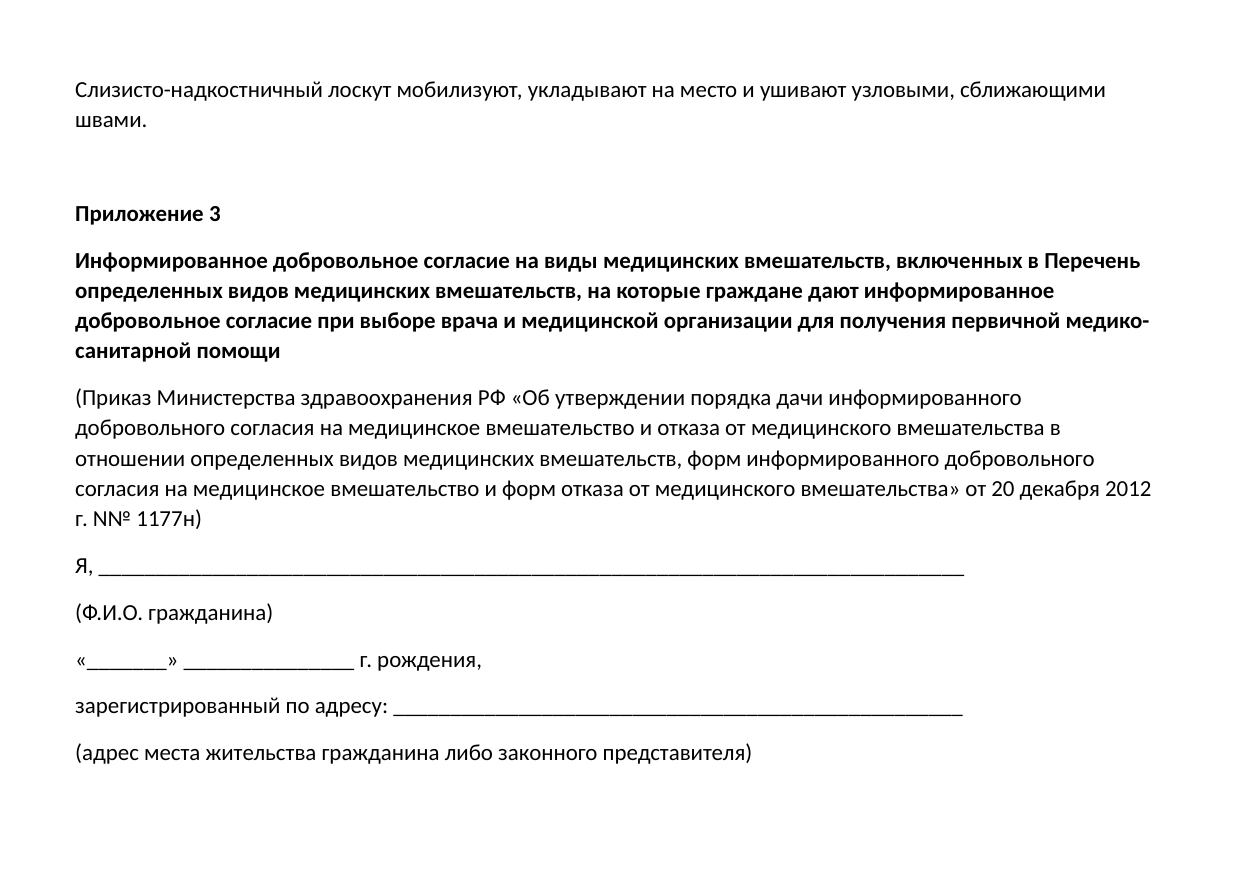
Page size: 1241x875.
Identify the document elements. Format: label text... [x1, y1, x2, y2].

text (Ф.И.О. гражданина) [75, 598, 1165, 626]
text зарегистрированный по адресу: __________________________________________________ [75, 692, 1165, 720]
text (Приказ Министерства здравоохранения РФ «Об утверждении порядка дачи информированного добровольного согласия на медицинское вмешательство и отказа от медицинского вмешательства в отношении определенных видов медицинских вмешательств, форм информированного добровольного согласия на медицинское вмешательство и форм отказа от медицинского вмешательства» от 20 декабря 2012 г. N№ 1177н) [75, 383, 1165, 532]
text (адрес места жительства гражданина либо законного представителя) [75, 738, 1165, 767]
text Приложение 3 [75, 199, 1165, 227]
text Слизисто-надкостничный лоскут мобилизуют, укладывают на место и ушивают узловыми, сближающими швами. [75, 75, 1165, 133]
text «_______» _______________ г. рождения, [75, 645, 1165, 673]
text Я, ____________________________________________________________________________ [75, 551, 1165, 579]
text Информированное добровольное согласие на виды медицинских вмешательств, включенных в Перечень определенных видов медицинских вмешательств, на которые граждане дают информированное добровольное согласие при выборе врача и медицинской организации для получения первичной медико-санитарной помощи [75, 246, 1165, 364]
